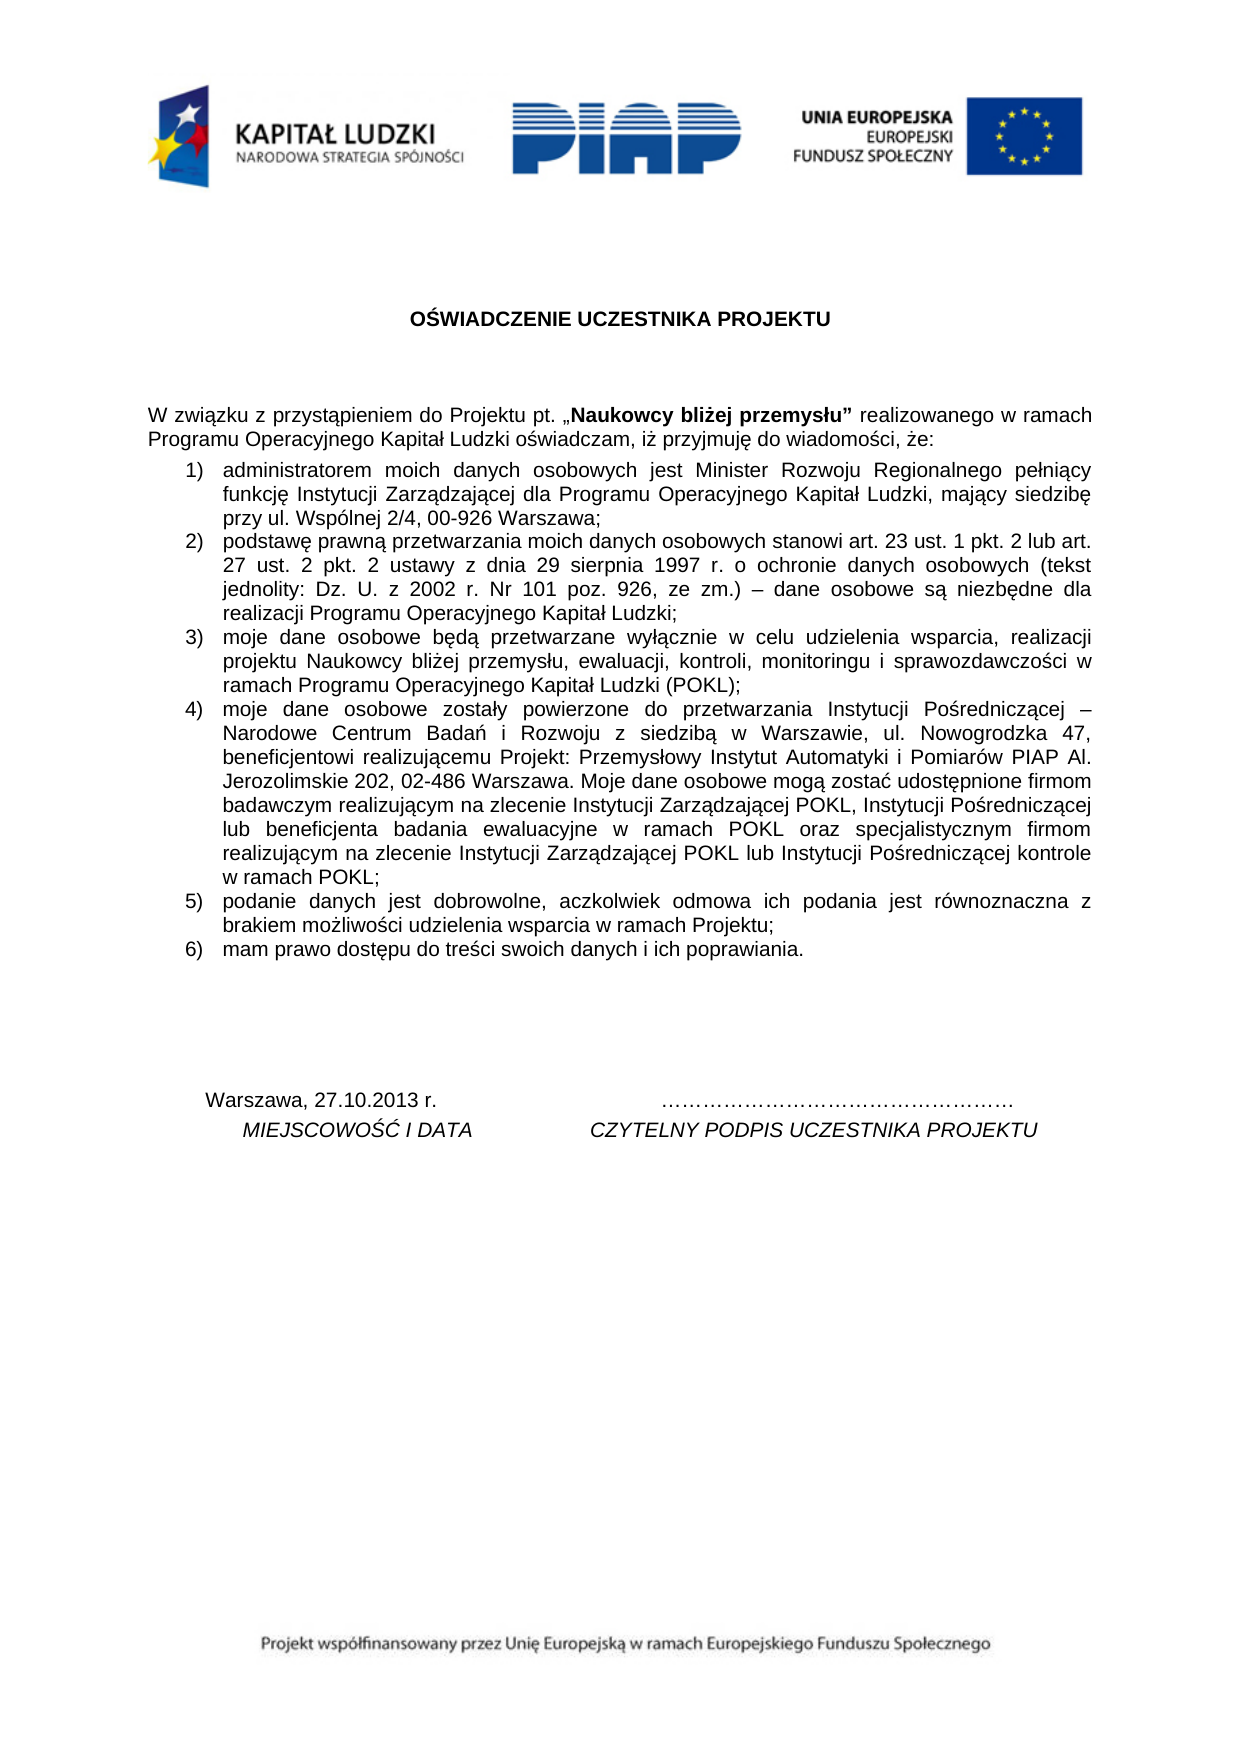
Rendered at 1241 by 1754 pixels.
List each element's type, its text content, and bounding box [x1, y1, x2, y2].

table_header Warszawa, 27.10.2013 r. [136, 1081, 579, 1112]
list moje dane osobowe będą przetwarzane wyłącznie w celu udzielenia wsparcia, realizacji projektu Naukowcy bliżej przemysłu, ewaluacji, kontroli, monitoringu i sprawozdawczości w ramach Programu Operacyjnego Kapitał Ludzki (POKL); [185, 625, 1093, 697]
list mam prawo dostępu do treści swoich danych i ich poprawiania. [185, 937, 1093, 961]
text W związku z przystąpieniem do Projektu pt. „Naukowcy bliżej przemysłu” realizowanego w ramach Programu Operacyjnego Kapitał Ludzki oświadczam, iż przyjmuję do wiadomości, że: [148, 403, 1093, 451]
table_cell CZYTELNY PODPIS UCZESTNIKA PROJEKTU [579, 1112, 1096, 1142]
list administratorem moich danych osobowych jest Minister Rozwoju Regionalnego pełniący funkcję Instytucji Zarządzającej dla Programu Operacyjnego Kapitał Ludzki, mający siedzibę przy ul. Wspólnej 2/4, 00-926 Warszawa; [185, 457, 1093, 529]
table_cell MIEJSCOWOŚĆ I DATA [136, 1112, 579, 1142]
list podstawę prawną przetwarzania moich danych osobowych stanowi art. 23 ust. 1 pkt. 2 lub art. 27 ust. 2 pkt. 2 ustawy z dnia 29 sierpnia 1997 r. o ochronie danych osobowych (tekst jednolity: Dz. U. z 2002 r. Nr 101 poz. 926, ze zm.) – dane osobowe są niezbędne dla realizacji Programu Operacyjnego Kapitał Ludzki; [185, 529, 1093, 625]
picture [147, 73, 1093, 205]
table_header …………………………………………… [579, 1081, 1096, 1112]
picture [147, 1609, 1093, 1681]
list podanie danych jest dobrowolne, aczkolwiek odmowa ich podania jest równoznaczna z brakiem możliwości udzielenia wsparcia w ramach Projektu; [185, 889, 1093, 937]
list moje dane osobowe zostały powierzone do przetwarzania Instytucji Pośredniczącej – Narodowe Centrum Badań i Rozwoju z siedzibą w Warszawie, ul. Nowogrodzka 47, beneficjentowi realizującemu Projekt: Przemysłowy Instytut Automatyki i Pomiarów PIAP Al. Jerozolimskie 202, 02-486 Warszawa. Moje dane osobowe mogą zostać udostępnione firmom badawczym realizującym na zlecenie Instytucji Zarządzającej POKL, Instytucji Pośredniczącej lub beneficjenta badania ewaluacyjne w ramach POKL oraz specjalistycznym firmom realizującym na zlecenie Instytucji Zarządzającej POKL lub Instytucji Pośredniczącej kontrole w ramach POKL; [185, 697, 1093, 889]
text OŚWIADCZENIE UCZESTNIKA PROJEKTU [148, 306, 1093, 330]
